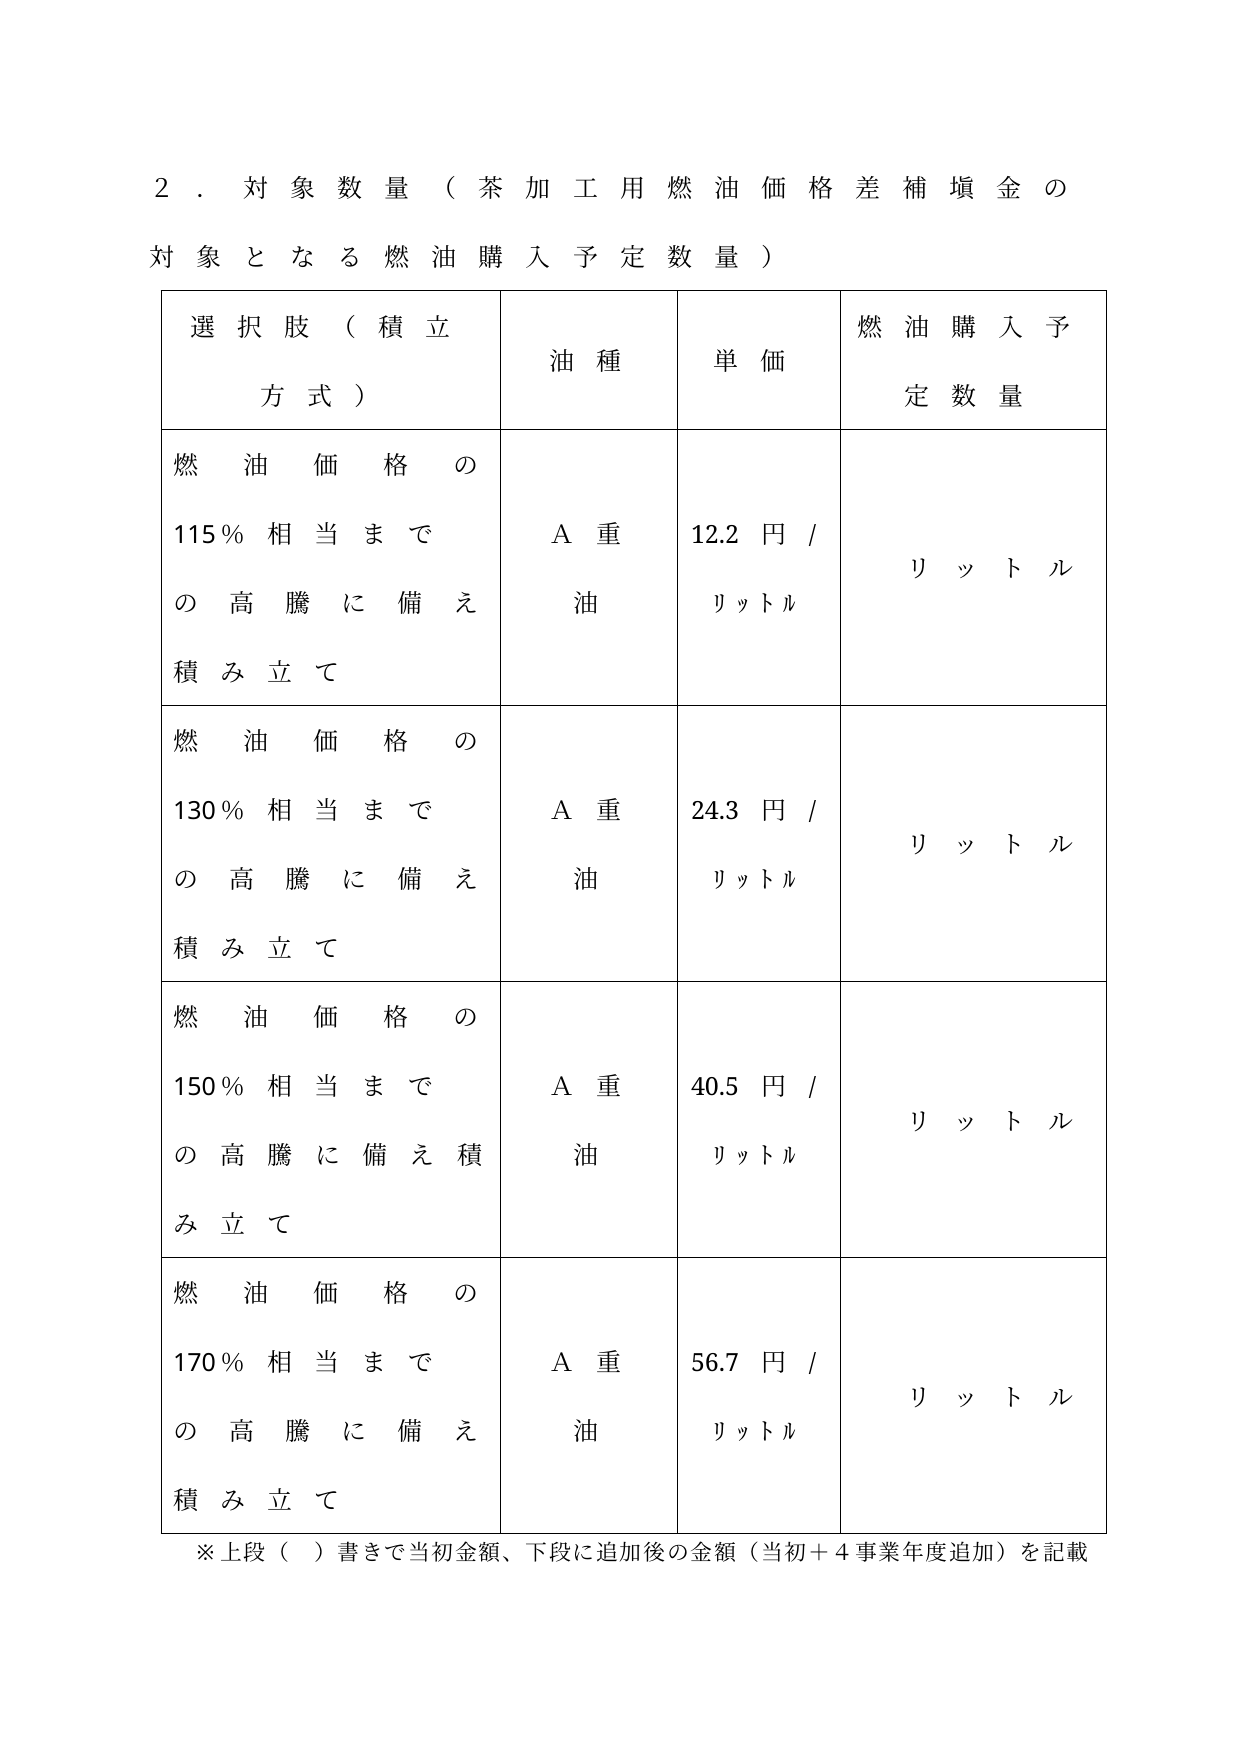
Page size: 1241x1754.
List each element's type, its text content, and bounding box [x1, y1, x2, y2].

table_cell 燃油価格の115％相当まで の高騰に備え積み立て [162, 430, 500, 705]
table_header 単価 [678, 291, 840, 429]
table_cell Ａ重油 [501, 430, 677, 705]
table_cell リットル [841, 982, 1106, 1257]
table_header 油種 [501, 291, 677, 429]
table_cell Ａ重油 [501, 982, 677, 1257]
table_cell 56.7円/ﾘｯﾄﾙ [678, 1258, 840, 1533]
table_cell Ａ重油 [501, 706, 677, 981]
table_cell 燃油価格の150％相当まで の高騰に備え積み立て [162, 982, 500, 1257]
table_cell リットル [841, 706, 1106, 981]
text ２．対象数量（茶加工用燃油価格差補塡金の対象となる燃油購入予定数量） [149, 153, 1091, 290]
table_cell リットル [841, 1258, 1106, 1533]
table_cell 12.2円/ﾘｯﾄﾙ [678, 430, 840, 705]
table_header 選択肢（積立方式） [162, 291, 500, 429]
table_cell 燃油価格の130％相当まで の高騰に備え積み立て [162, 706, 500, 981]
text ※上段（ ）書きで当初金額、下段に追加後の金額（当初＋４事業年度追加）を記載 [179, 1534, 1091, 1568]
table_cell Ａ重油 [501, 1258, 677, 1533]
table_cell 40.5円/ﾘｯﾄﾙ [678, 982, 840, 1257]
table_header 燃油購入予定数量 [841, 291, 1106, 429]
table_cell リットル [841, 430, 1106, 705]
table_cell 24.3円/ﾘｯﾄﾙ [678, 706, 840, 981]
table_cell 燃油価格の170％相当まで の高騰に備え積み立て [162, 1258, 500, 1533]
